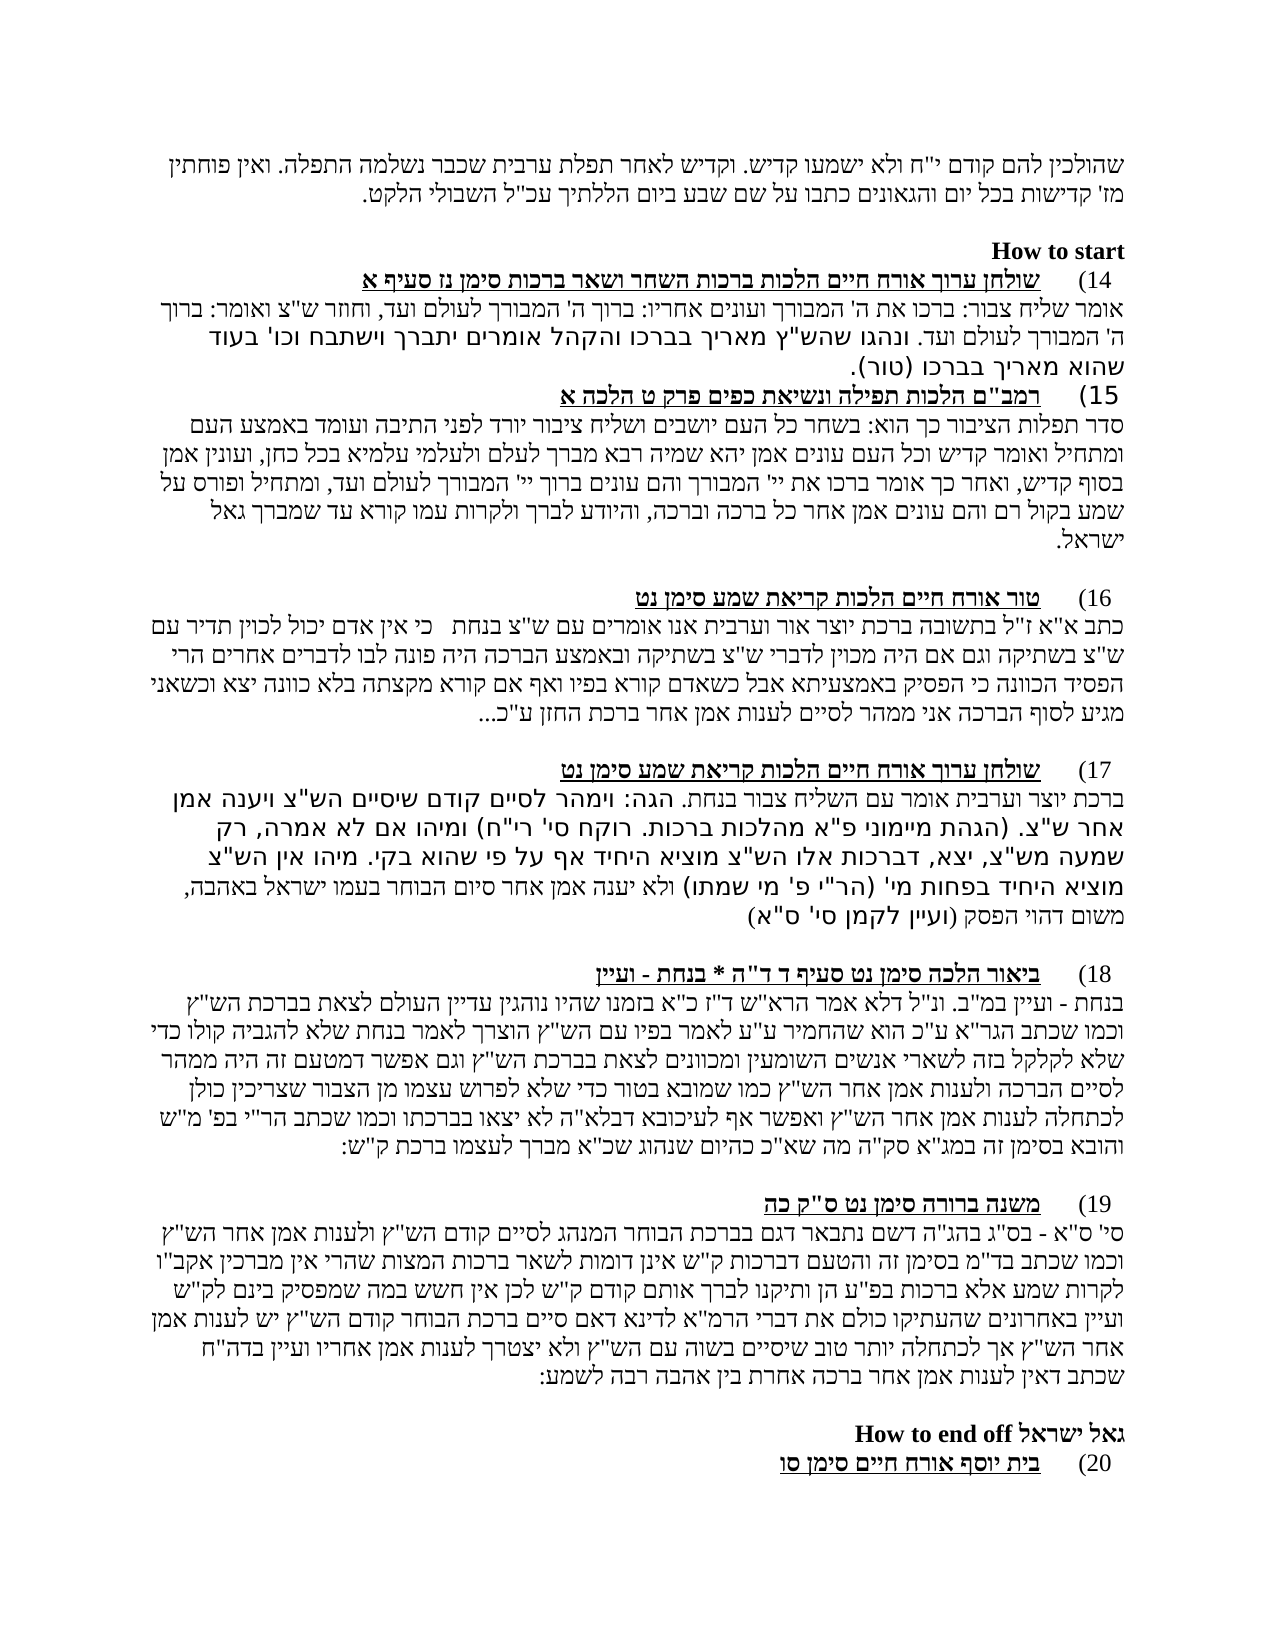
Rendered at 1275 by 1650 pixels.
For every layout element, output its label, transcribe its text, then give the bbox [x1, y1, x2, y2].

list שולחן ערוך אורח חיים הלכות קריאת שמע סימן נט [150, 755, 1078, 784]
list רמב"ם הלכות תפילה ונשיאת כפים פרק ט הלכה א [150, 381, 1078, 410]
list טור אורח חיים הלכות קריאת שמע סימן נט [150, 583, 1078, 611]
list משנה ברורה סימן נט ס"ק כה [150, 1189, 1078, 1218]
list שולחן ערוך אורח חיים הלכות ברכות השחר ושאר ברכות סימן נז סעיף א [150, 265, 1078, 294]
text ברכת יוצר וערבית אומר עם השליח צבור בנחת. הגה: וימהר לסיים קודם שיסיים הש"צ ויענה אמן אחר ש"צ. (הגהת מיימוני פ"א מהלכות ברכות. רוקח סי' רי"ח) ומיהו אם לא אמרה, רק שמעה מש"צ, יצא, דברכות אלו הש"צ מוציא היחיד אף על פי שהוא בקי. מיהו אין הש"צ מוציא היחיד בפחות מי' (הר"י פ' מי שמתו) ולא יענה אמן אחר סיום הבוחר בעמו ישראל באהבה, משום דהוי הפסק (ועיין לקמן סי' ס"א) [150, 784, 1125, 930]
text סדר תפלות הציבור כך הוא: בשחר כל העם יושבים ושליח ציבור יורד לפני התיבה ועומד באמצע העם ומתחיל ואומר קדיש וכל העם עונים אמן יהא שמיה רבא מברך לעלם ולעלמי עלמיא בכל כחן, ועונין אמן בסוף קדיש, ואחר כך אומר ברכו את יי' המבורך והם עונים ברוך יי' המבורך לעולם ועד, ומתחיל ופורס על שמע בקול רם והם עונים אמן אחר כל ברכה וברכה, והיודע לברך ולקרות עמו קורא עד שמברך גאל ישראל. [150, 410, 1125, 554]
text בנחת - ועיין במ"ב. ונ"ל דלא אמר הרא"ש ד"ז כ"א בזמנו שהיו נוהגין עדיין העולם לצאת בברכת הש"ץ וכמו שכתב הגר"א ע"כ הוא שהחמיר ע"ע לאמר בפיו עם הש"ץ הוצרך לאמר בנחת שלא להגביה קולו כדי שלא לקלקל בזה לשארי אנשים השומעין ומכוונים לצאת בברכת הש"ץ וגם אפשר דמטעם זה היה ממהר לסיים הברכה ולענות אמן אחר הש"ץ כמו שמובא בטור כדי שלא לפרוש עצמו מן הצבור שצריכין כולן לכתחלה לענות אמן אחר הש"ץ ואפשר אף לעיכובא דבלא"ה לא יצאו בברכתו וכמו שכתב הר"י בפ' מ"ש והובא בסימן זה במג"א סק"ה מה שא"כ כהיום שנהוג שכ"א מברך לעצמו ברכת ק"ש: [150, 988, 1125, 1160]
list ביאור הלכה סימן נט סעיף ד ד"ה * בנחת - ועיין [150, 959, 1078, 988]
list בית יוסף אורח חיים סימן סו [150, 1448, 1078, 1476]
text How to start [150, 236, 1125, 265]
text סי' ס"א - בס"ג בהג"ה דשם נתבאר דגם בברכת הבוחר המנהג לסיים קודם הש"ץ ולענות אמן אחר הש"ץ וכמו שכתב בד"מ בסימן זה והטעם דברכות ק"ש אינן דומות לשאר ברכות המצות שהרי אין מברכין אקב"ו לקרות שמע אלא ברכות בפ"ע הן ותיקנו לברך אותם קודם ק"ש לכן אין חשש במה שמפסיק בינם לק"ש ועיין באחרונים שהעתיקו כולם את דברי הרמ"א לדינא דאם סיים ברכת הבוחר קודם הש"ץ יש לענות אמן אחר הש"ץ אך לכתחלה יותר טוב שיסיים בשוה עם הש"ץ ולא יצטרך לענות אמן אחריו ועיין בדה"ח שכתב דאין לענות אמן אחר ברכה אחרת בין אהבה רבה לשמע: [150, 1218, 1125, 1390]
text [150, 150, 1125, 207]
text אומר שליח צבור: ברכו את ה' המבורך ועונים אחריו: ברוך ה' המבורך לעולם ועד, וחוזר ש"צ ואומר: ברוך ה' המבורך לעולם ועד. ונהגו שהש"ץ מאריך בברכו והקהל אומרים יתברך וישתבח וכו' בעוד שהוא מאריך בברכו (טור). [150, 294, 1125, 381]
text How to end off גאל ישראל [150, 1419, 1125, 1448]
text כתב א"א ז"ל בתשובה ברכת יוצר אור וערבית אנו אומרים עם ש"צ בנחת כי אין אדם יכול לכוין תדיר עם ש"צ בשתיקה וגם אם היה מכוין לדברי ש"צ בשתיקה ובאמצע הברכה היה פונה לבו לדברים אחרים הרי הפסיד הכוונה כי הפסיק באמצעיתא אבל כשאדם קורא בפיו ואף אם קורא מקצתה בלא כוונה יצא וכשאני מגיע לסוף הברכה אני ממהר לסיים לענות אמן אחר ברכת החזן ע"כ... [150, 611, 1125, 726]
